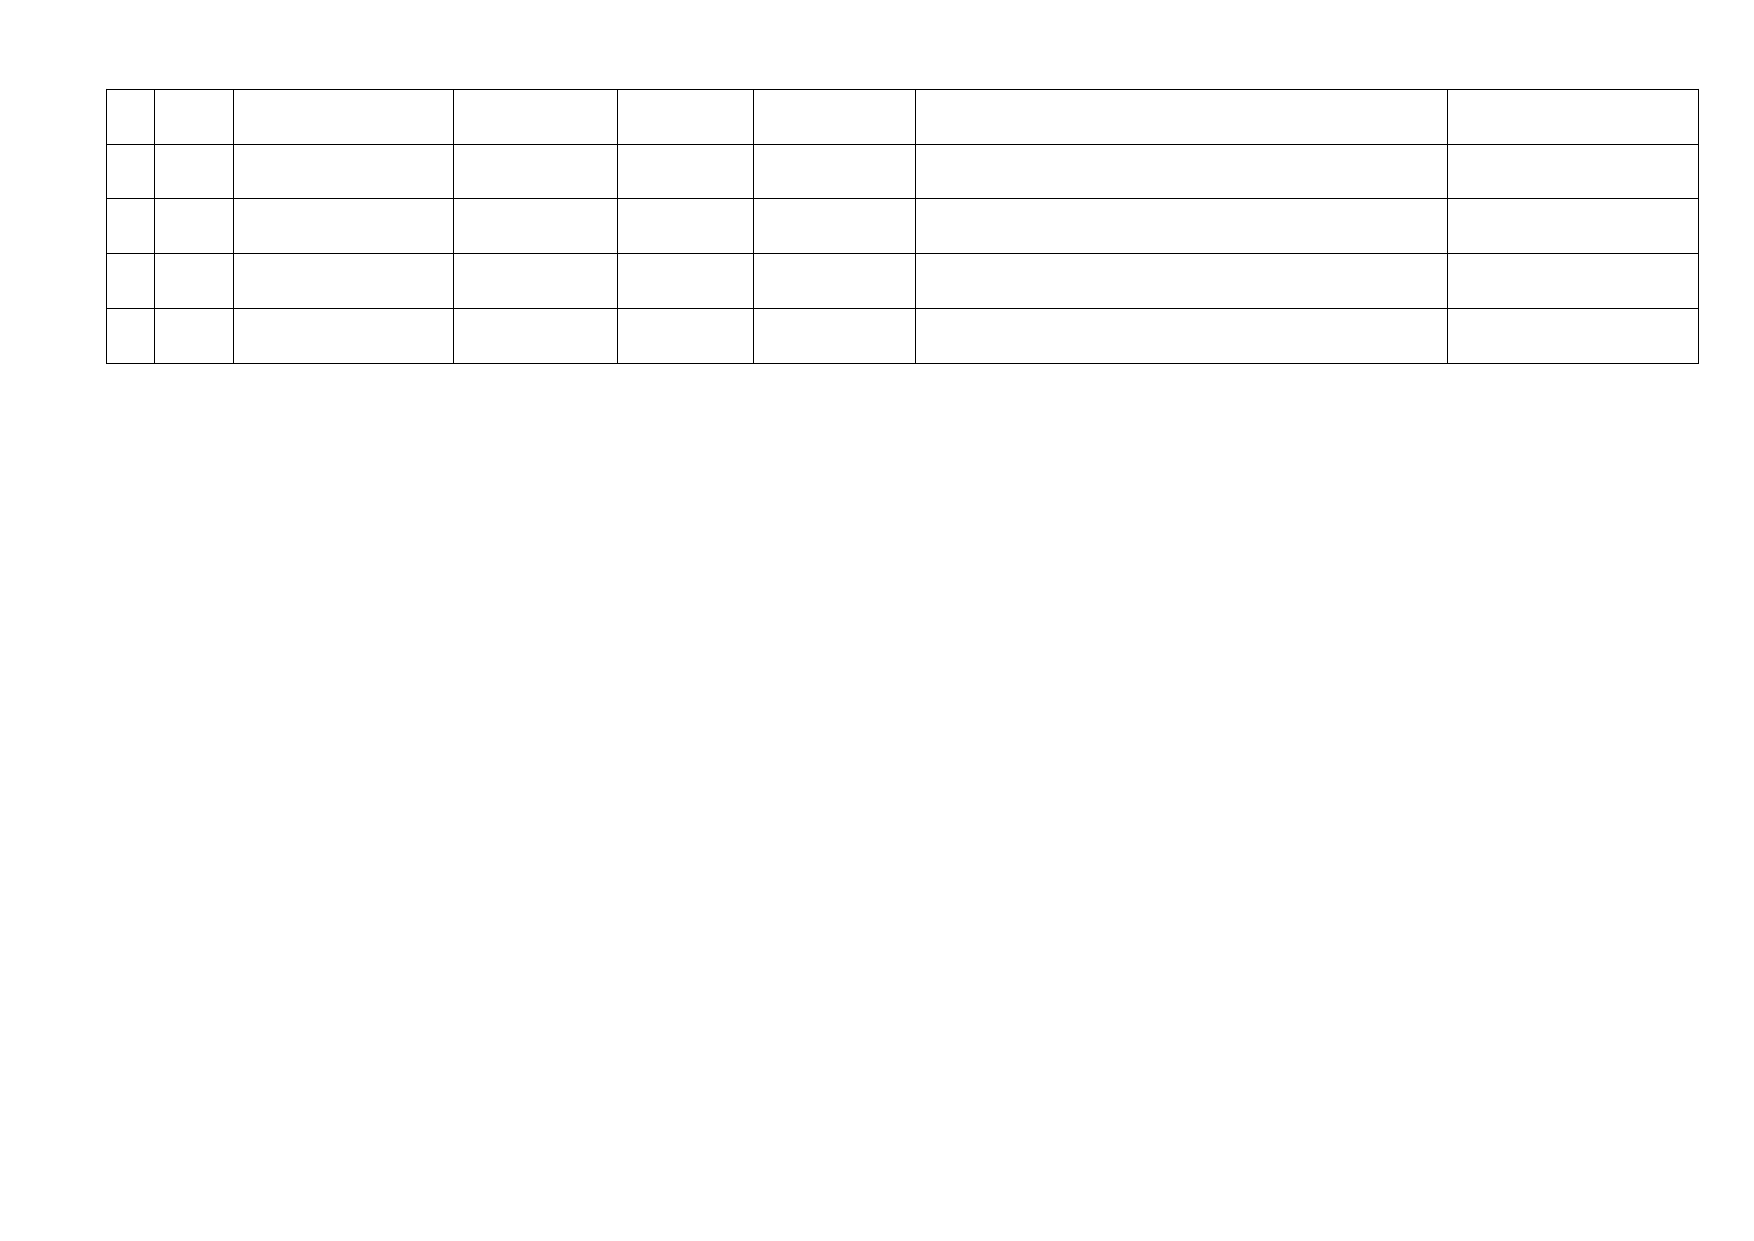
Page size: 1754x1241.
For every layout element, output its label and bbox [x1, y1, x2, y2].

table_cell [916, 90, 1447, 143]
table_cell [618, 90, 753, 143]
table_cell [916, 145, 1447, 198]
table_cell [618, 145, 753, 198]
table_cell [454, 199, 617, 253]
table_cell [107, 254, 154, 308]
table_cell [454, 309, 617, 363]
table_cell [618, 199, 753, 253]
table_cell [1448, 254, 1698, 308]
table_cell [107, 309, 154, 363]
table_cell [234, 145, 453, 198]
table_cell [454, 90, 617, 143]
table_cell [155, 199, 233, 253]
table_cell [1448, 309, 1698, 363]
table_cell [754, 145, 915, 198]
table_cell [1448, 199, 1698, 253]
table_cell [916, 309, 1447, 363]
table_cell [754, 199, 915, 253]
table_cell [107, 199, 154, 253]
table_cell [234, 254, 453, 308]
table_cell [234, 199, 453, 253]
table_cell [454, 254, 617, 308]
table_cell [155, 254, 233, 308]
table_cell [754, 254, 915, 308]
table_cell [234, 309, 453, 363]
table_cell [1448, 145, 1698, 198]
table_cell [155, 90, 233, 143]
table_cell [916, 254, 1447, 308]
table_cell [618, 309, 753, 363]
table_cell [155, 145, 233, 198]
table_cell [1448, 90, 1698, 143]
table_cell [916, 199, 1447, 253]
table_cell [754, 309, 915, 363]
table_cell [454, 145, 617, 198]
table_cell [107, 90, 154, 143]
table_cell [618, 254, 753, 308]
table_cell [155, 309, 233, 363]
table_cell [107, 145, 154, 198]
table_cell [754, 90, 915, 143]
table_cell [234, 90, 453, 143]
